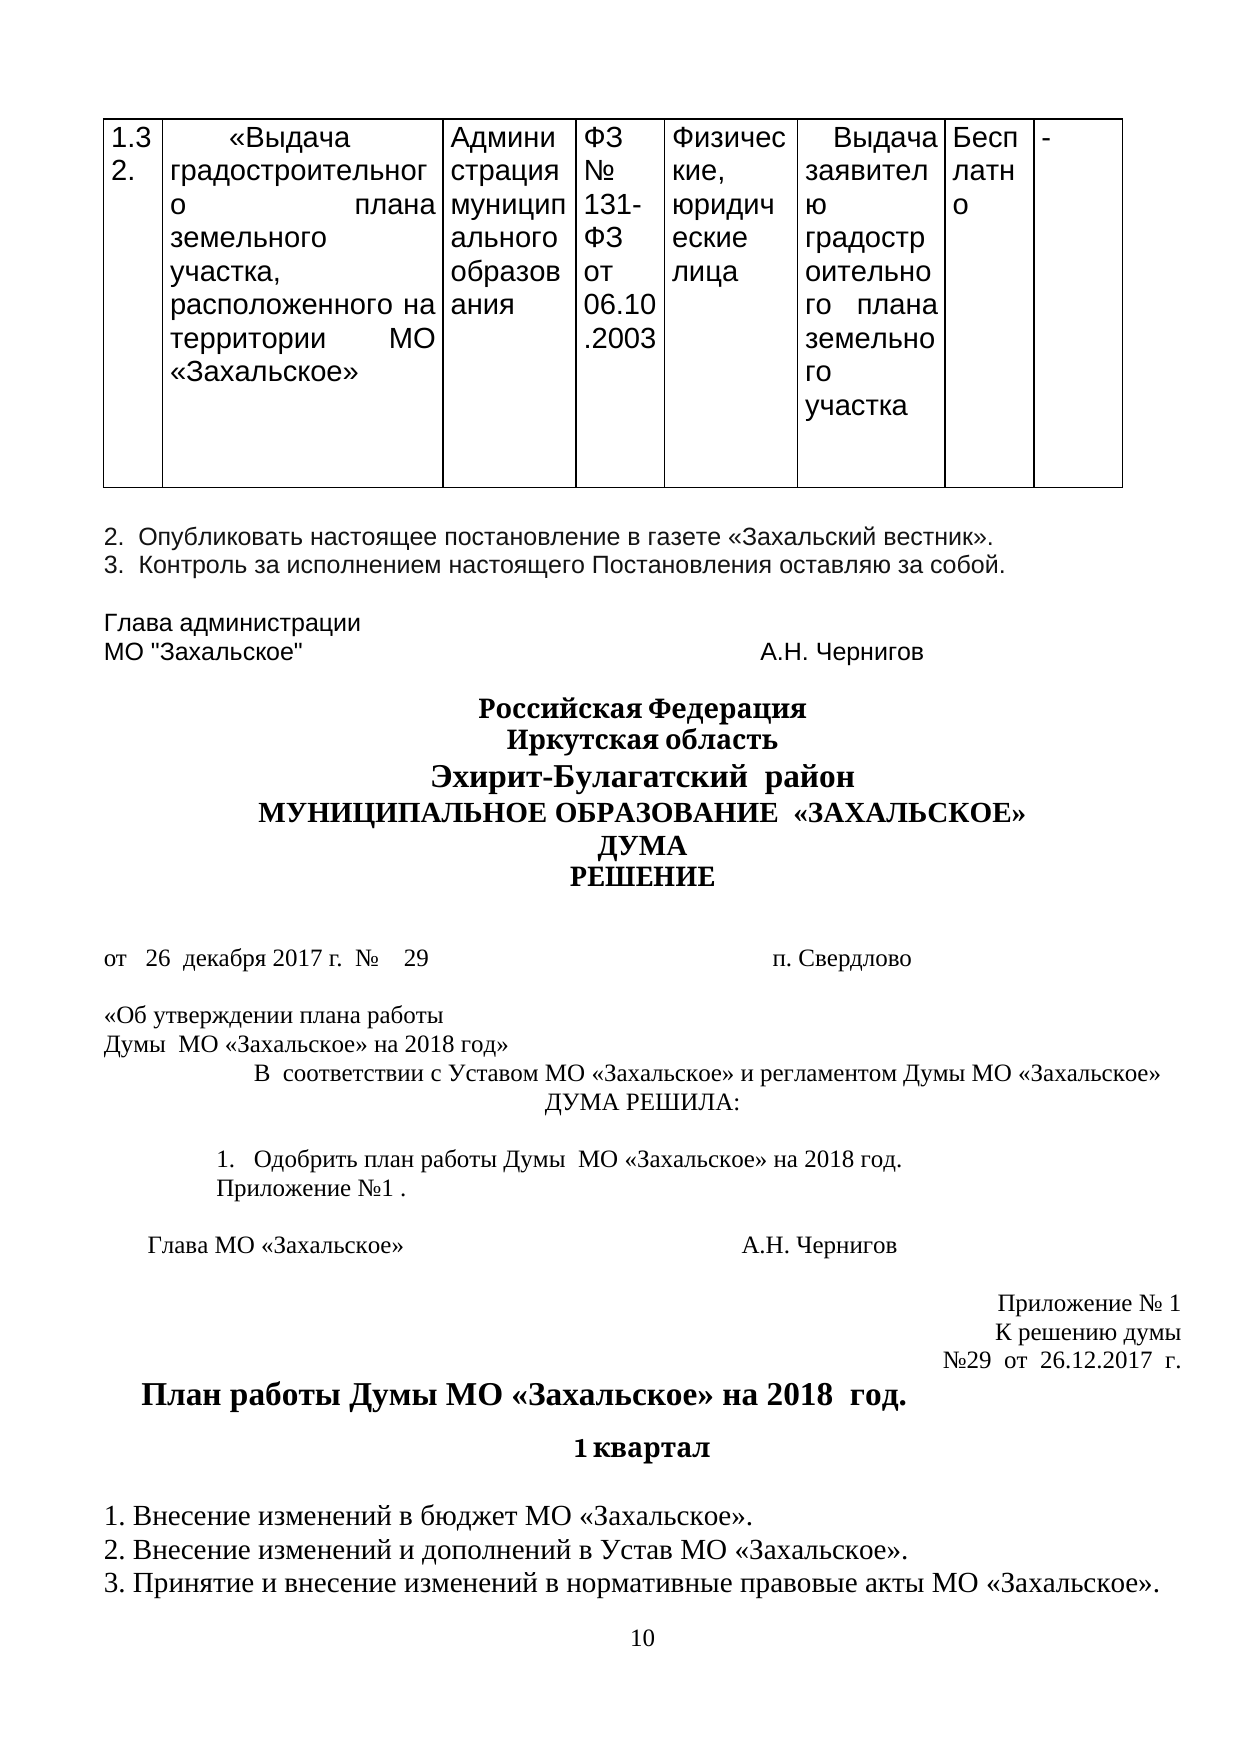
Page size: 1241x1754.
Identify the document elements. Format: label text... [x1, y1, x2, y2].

text Глава администрации [103, 608, 1181, 637]
subtitle Иркутская область [103, 725, 1181, 757]
subtitle от 26 декабря 2017 г. № 29 п. Свердлово [103, 943, 1181, 972]
text 2. Опубликовать настоящее постановление в газете «Захальский вестник». [103, 522, 1181, 551]
list Одобрить план работы Думы МО «Захальское» на 2018 год. [216, 1144, 1181, 1173]
text МО "Захальское" А.Н. Чернигов [103, 637, 1181, 666]
text 3. Принятие и внесение изменений в нормативные правовые акты МО «Захальское». [103, 1565, 1181, 1599]
text 2. Внесение изменений и дополнений в Устав МО «Захальское». [103, 1532, 1181, 1565]
text Думы МО «Захальское» на 2018 год» [103, 1029, 1181, 1058]
table_cell - [1035, 120, 1122, 487]
text 3. Контроль за исполнением настоящего Постановления оставляю за собой. [103, 551, 1181, 579]
text К решению думы [103, 1317, 1181, 1346]
table_cell Администрация муниципального образования [444, 120, 575, 487]
table_cell «Выдача градостроительного плана земельного участка, расположенного на территории МО «Захальское» [163, 120, 442, 487]
text «Об утверждении плана работы [103, 1001, 1181, 1029]
text №29 от 26.12.2017 г. [103, 1346, 1181, 1374]
text Приложение № 1 [103, 1288, 1181, 1317]
table_cell ФЗ № 131-ФЗ от 06.10.2003 [577, 120, 664, 487]
subtitle РЕШЕНИЕ [103, 862, 1181, 893]
text ДУМА [103, 828, 1181, 862]
text В соответствии с Уставом МО «Захальское» и регламентом Думы МО «Захальское» [103, 1058, 1181, 1087]
text 1. Внесение изменений в бюджет МО «Захальское». [103, 1498, 1181, 1532]
subtitle 1 квартал [103, 1433, 1181, 1465]
text МУНИЦИПАЛЬНОЕ ОБРАЗОВАНИЕ «ЗАХАЛЬСКОЕ» [103, 795, 1181, 828]
text План работы Думы МО «Захальское» на 2018 год. [141, 1374, 1181, 1413]
subtitle Российская Федерация [103, 694, 1181, 725]
text ДУМА РЕШИЛА: [103, 1087, 1181, 1116]
table_cell 1.32. [104, 120, 162, 487]
text Глава МО «Захальское» А.Н. Чернигов [103, 1231, 1181, 1259]
table_cell Выдача заявителю градостроительного плана земельного участка [798, 120, 944, 487]
text Эхирит-Булагатский район [103, 757, 1181, 795]
table_cell Физические, юридические лица [665, 120, 797, 487]
table_cell Бесплатно [946, 120, 1033, 487]
text Приложение №1 . [216, 1173, 1181, 1202]
